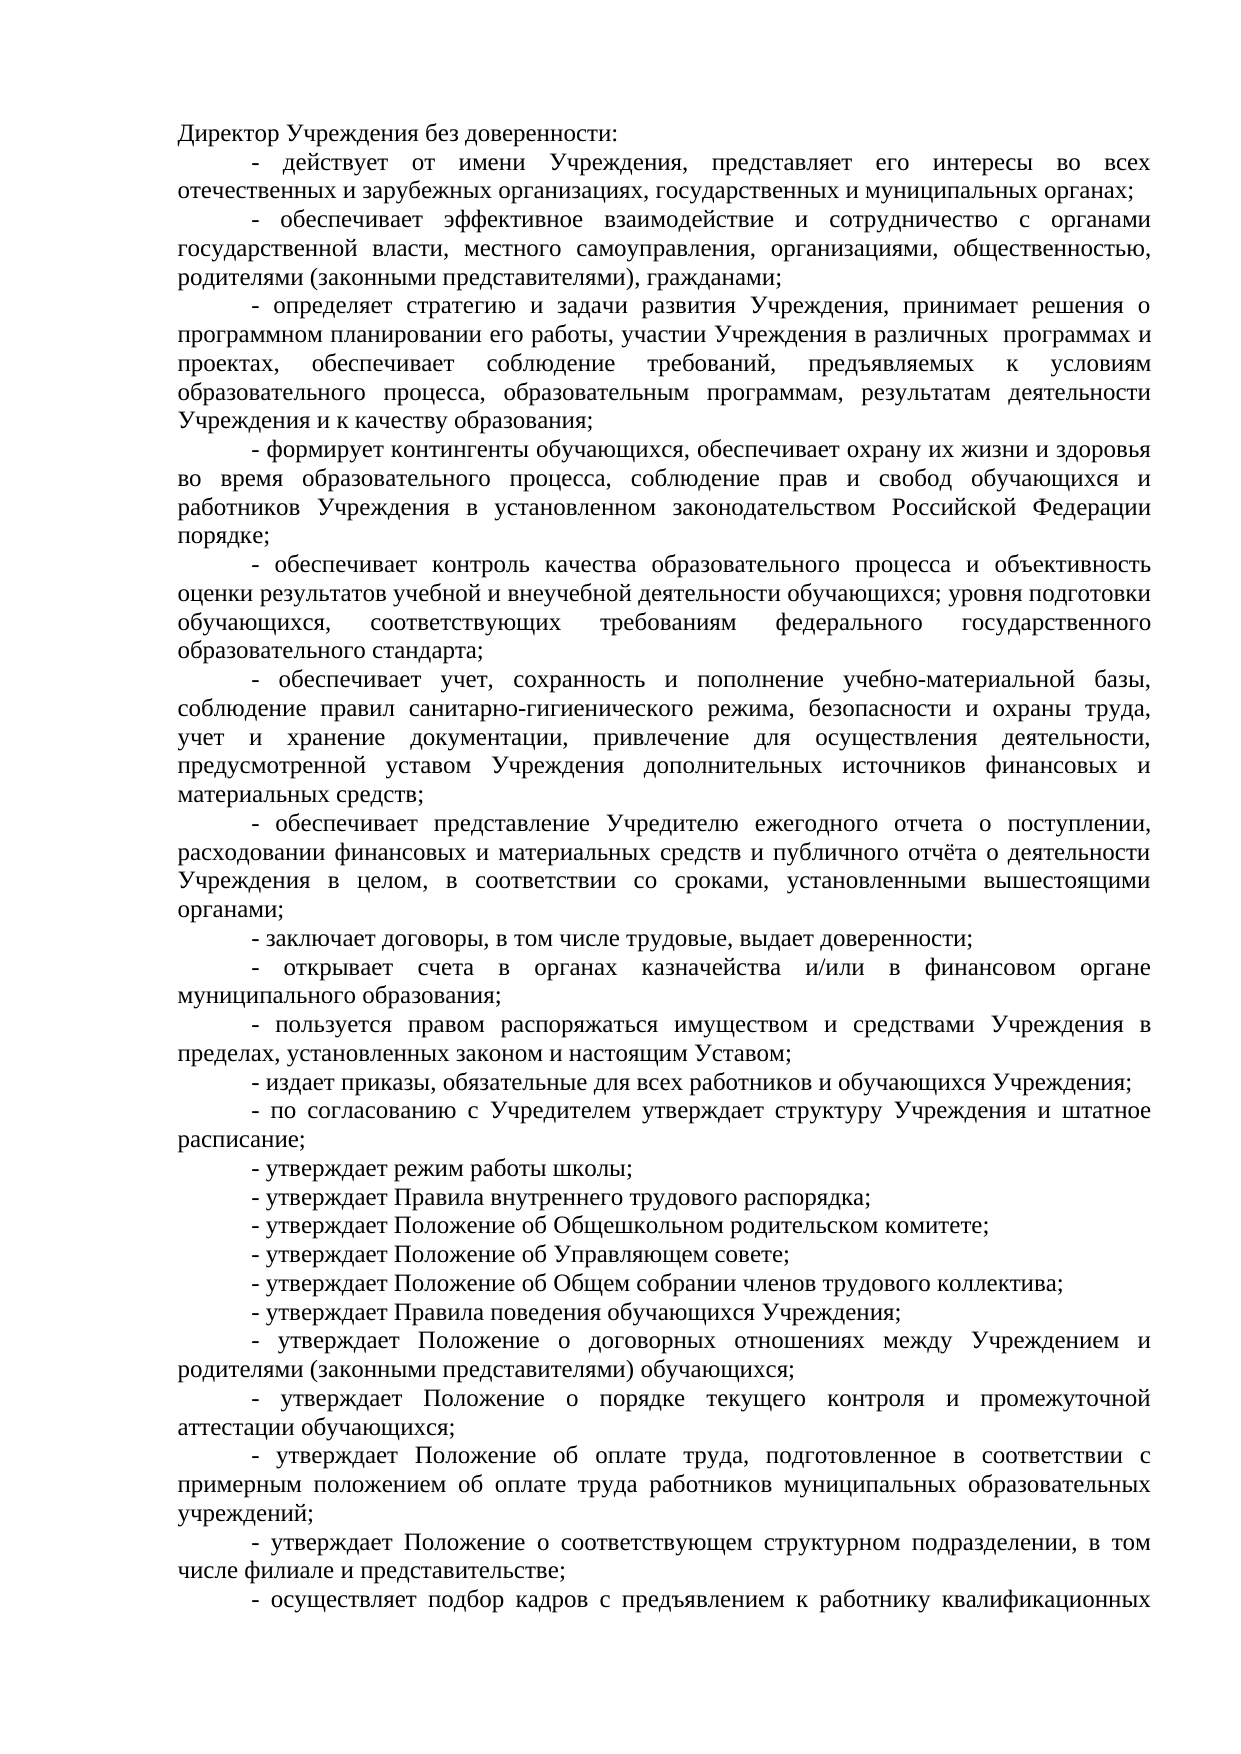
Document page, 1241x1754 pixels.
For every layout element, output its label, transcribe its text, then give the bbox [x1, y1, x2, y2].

text - утверждает Правила поведения обучающихся Учреждения; [177, 1297, 1152, 1326]
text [177, 1584, 1152, 1613]
text - обеспечивает контроль качества образовательного процесса и объективность оценки результатов учебной и внеучебной деятельности обучающихся; уровня подготовки обучающихся, соответствующих требованиям федерального государственного образовательного стандарта; [177, 549, 1152, 664]
text - утверждает Положение об Общем собрании членов трудового коллектива; [177, 1268, 1152, 1297]
text - открывает счета в органах казначейства и/или в финансовом органе муниципального образования; [177, 952, 1152, 1009]
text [177, 118, 1152, 147]
text - обеспечивает эффективное взаимодействие и сотрудничество с органами государственной власти, местного самоуправления, организациями, общественностью, родителями (законными представителями), гражданами; [177, 204, 1152, 291]
text - утверждает Положение об Управляющем совете; [177, 1239, 1152, 1268]
text - пользуется правом распоряжаться имуществом и средствами Учреждения в пределах, установленных законом и настоящим Уставом; [177, 1009, 1152, 1067]
text - по согласованию с Учредителем утверждает структуру Учреждения и штатное расписание; [177, 1096, 1152, 1153]
text - заключает договоры, в том числе трудовые, выдает доверенности; [177, 923, 1152, 952]
text - действует от имени Учреждения, представляет его интересы во всех отечественных и зарубежных организациях, государственных и муниципальных органах; [177, 147, 1152, 204]
text - утверждает Положение о договорных отношениях между Учреждением и родителями (законными представителями) обучающихся; [177, 1326, 1152, 1383]
text - обеспечивает учет, сохранность и пополнение учебно-материальной базы, соблюдение правил санитарно-гигиенического режима, безопасности и охраны труда, учет и хранение документации, привлечение для осуществления деятельности, предусмотренной уставом Учреждения дополнительных источников финансовых и материальных средств; [177, 664, 1152, 808]
text - утверждает Положение об оплате труда, подготовленное в соответствии с примерным положением об оплате труда работников муниципальных образовательных учреждений; [177, 1441, 1152, 1527]
text - утверждает режим работы школы; [177, 1153, 1152, 1182]
text - утверждает Правила внутреннего трудового распорядка; [177, 1182, 1152, 1211]
text - определяет стратегию и задачи развития Учреждения, принимает решения о программном планировании его работы, участии Учреждения в различных программах и проектах, обеспечивает соблюдение требований, предъявляемых к условиям образовательного процесса, образовательным программам, результатам деятельности Учреждения и к качеству образования; [177, 291, 1152, 434]
text - издает приказы, обязательные для всех работников и обучающихся Учреждения; [177, 1067, 1152, 1096]
text - утверждает Положение о порядке текущего контроля и промежуточной аттестации обучающихся; [177, 1383, 1152, 1441]
text - утверждает Положение о соответствующем структурном подразделении, в том числе филиале и представительстве; [177, 1527, 1152, 1584]
text - обеспечивает представление Учредителю ежегодного отчета о поступлении, расходовании финансовых и материальных средств и публичного отчёта о деятельности Учреждения в целом, в соответствии со сроками, установленными вышестоящими органами; [177, 808, 1152, 923]
text - утверждает Положение об Общешкольном родительском комитете; [177, 1211, 1152, 1239]
text - формирует контингенты обучающихся, обеспечивает охрану их жизни и здоровья во время образовательного процесса, соблюдение прав и свобод обучающихся и работников Учреждения в установленном законодательством Российской Федерации порядке; [177, 434, 1152, 549]
